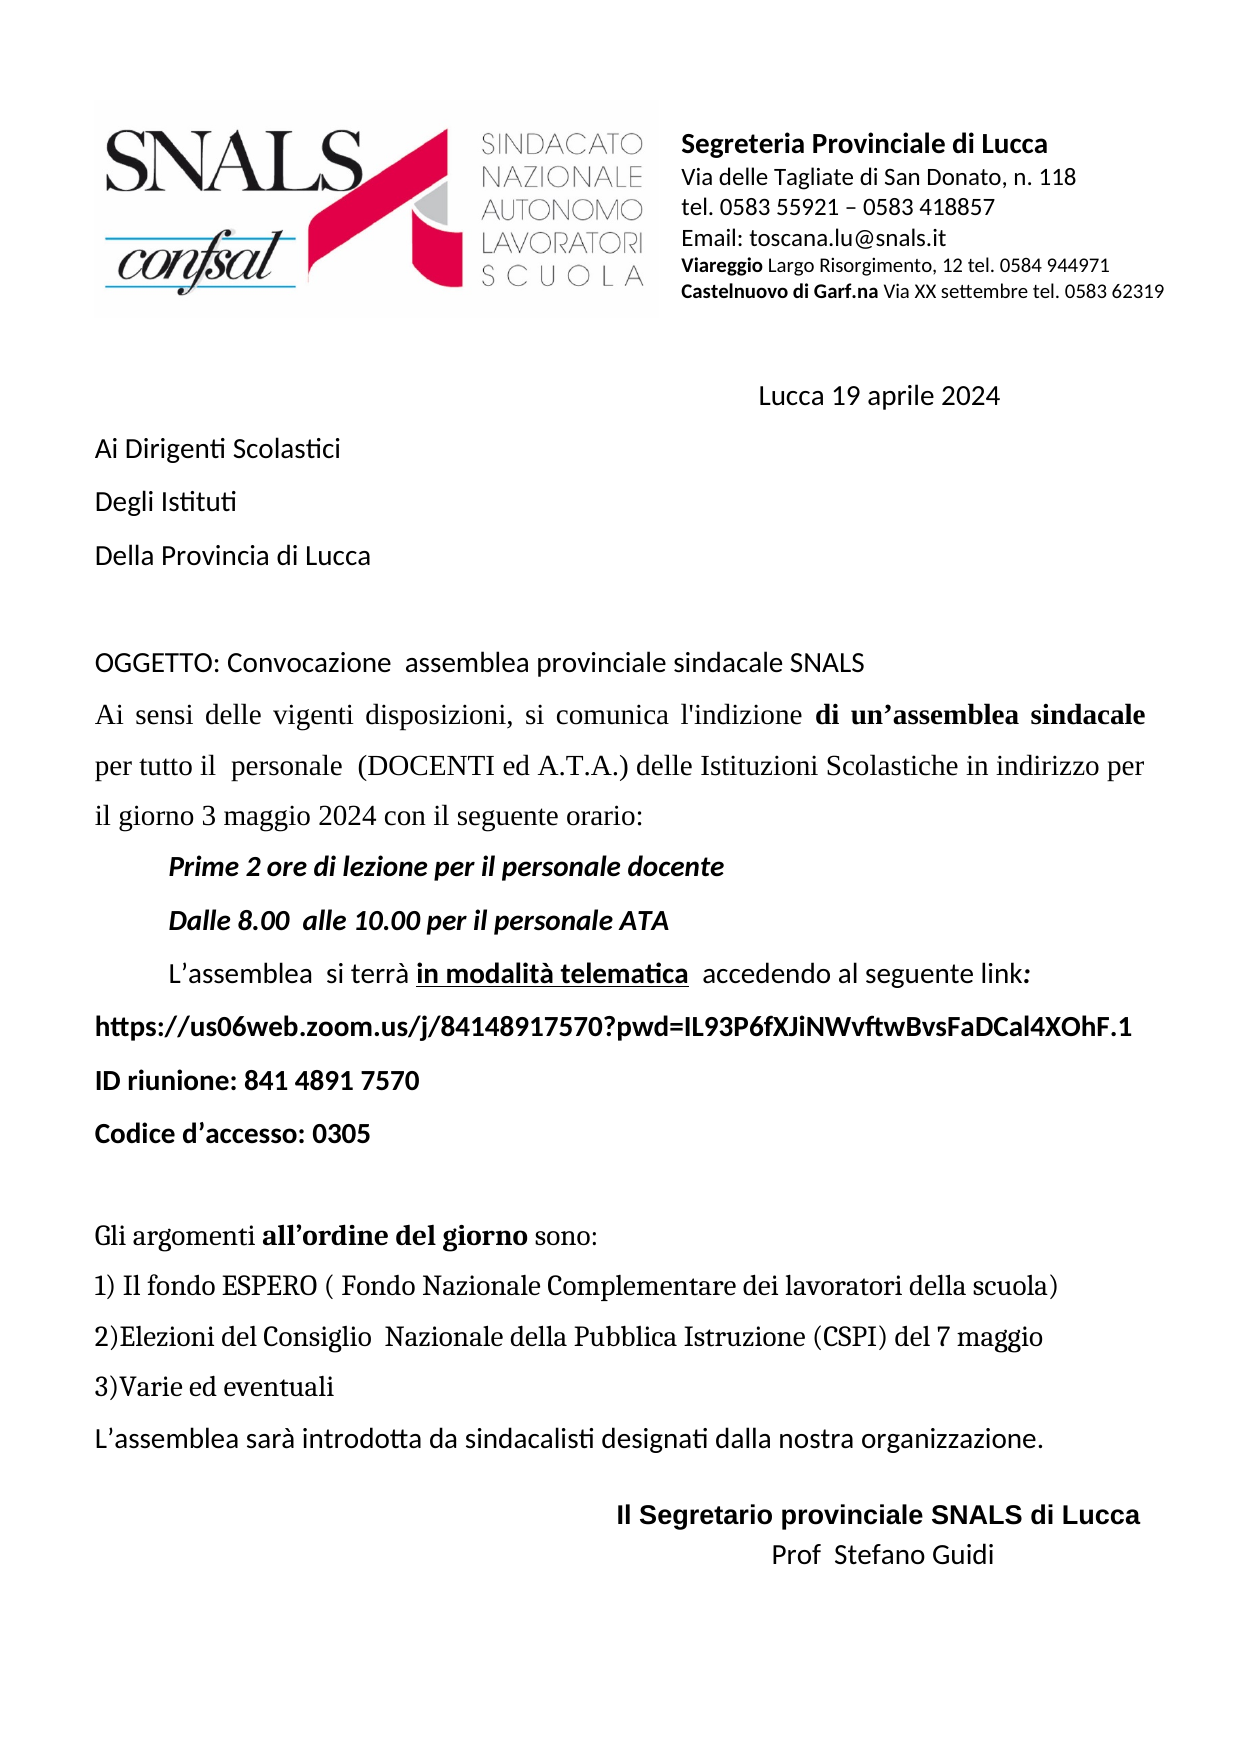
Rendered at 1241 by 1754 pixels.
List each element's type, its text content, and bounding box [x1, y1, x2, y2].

text Degli Istituti [94, 483, 1146, 519]
text Ai Dirigenti Scolastici [94, 430, 1146, 466]
text Codice d’accesso: 0305 [94, 1115, 1146, 1151]
table_header Segreteria Provinciale di Lucca Via delle Tagliate di San Donato, n. 118 tel. 0583 55921 – 0583 418857 Email: toscana.lu@snals.it Viareggio Largo Risorgimento, 12 tel. 0584 944971 Castelnuovo di Garf.na Via XX settembre tel. 0583 62319 [670, 100, 1231, 323]
text https://us06web.zoom.us/j/84148917570?pwd=IL93P6fXJiNWvftwBvsFaDCal4XOhF.1 [94, 1008, 1146, 1044]
text Della Provincia di Lucca [94, 537, 1146, 573]
text Lucca 19 aprile 2024 [684, 377, 1146, 412]
text OGGETTO: Convocazione assemblea provinciale sindacale SNALS [94, 644, 1146, 679]
text 1) Il fondo ESPERO ( Fondo Nazionale Complementare dei lavoratori della scuola) [94, 1269, 1146, 1303]
text Prof Stefano Guidi [316, 1536, 1146, 1572]
text ID riunione: 841 4891 7570 [94, 1062, 1146, 1098]
text Ai sensi delle vigenti disposizioni, si comunica l'indizione di un’assemblea sindacale per tutto il personale (DOCENTI ed A.T.A.) delle Istituzioni Scolastiche in indirizzo per il giorno 3 maggio 2024 con il seguente orario: [94, 697, 1146, 831]
text 3)Varie ed eventuali [94, 1370, 1146, 1404]
text L’assemblea si terrà in modalità telematica accedendo al seguente link: [94, 955, 1146, 991]
text L’assemblea sarà introdotta da sindacalisti designati dalla nostra organizzazione. [94, 1420, 1146, 1456]
text Gli argomenti all’ordine del giorno sono: [94, 1219, 1146, 1253]
picture [94, 100, 659, 318]
table_header [64, 100, 670, 323]
text Il Segretario provinciale SNALS di Lucca [94, 1499, 1146, 1530]
text 2)Elezioni del Consiglio Nazionale della Pubblica Istruzione (CSPI) del 7 maggio [94, 1320, 1146, 1353]
text Prime 2 ore di lezione per il personale docente [94, 848, 1146, 884]
text Dalle 8.00 alle 10.00 per il personale ATA [94, 902, 1146, 937]
